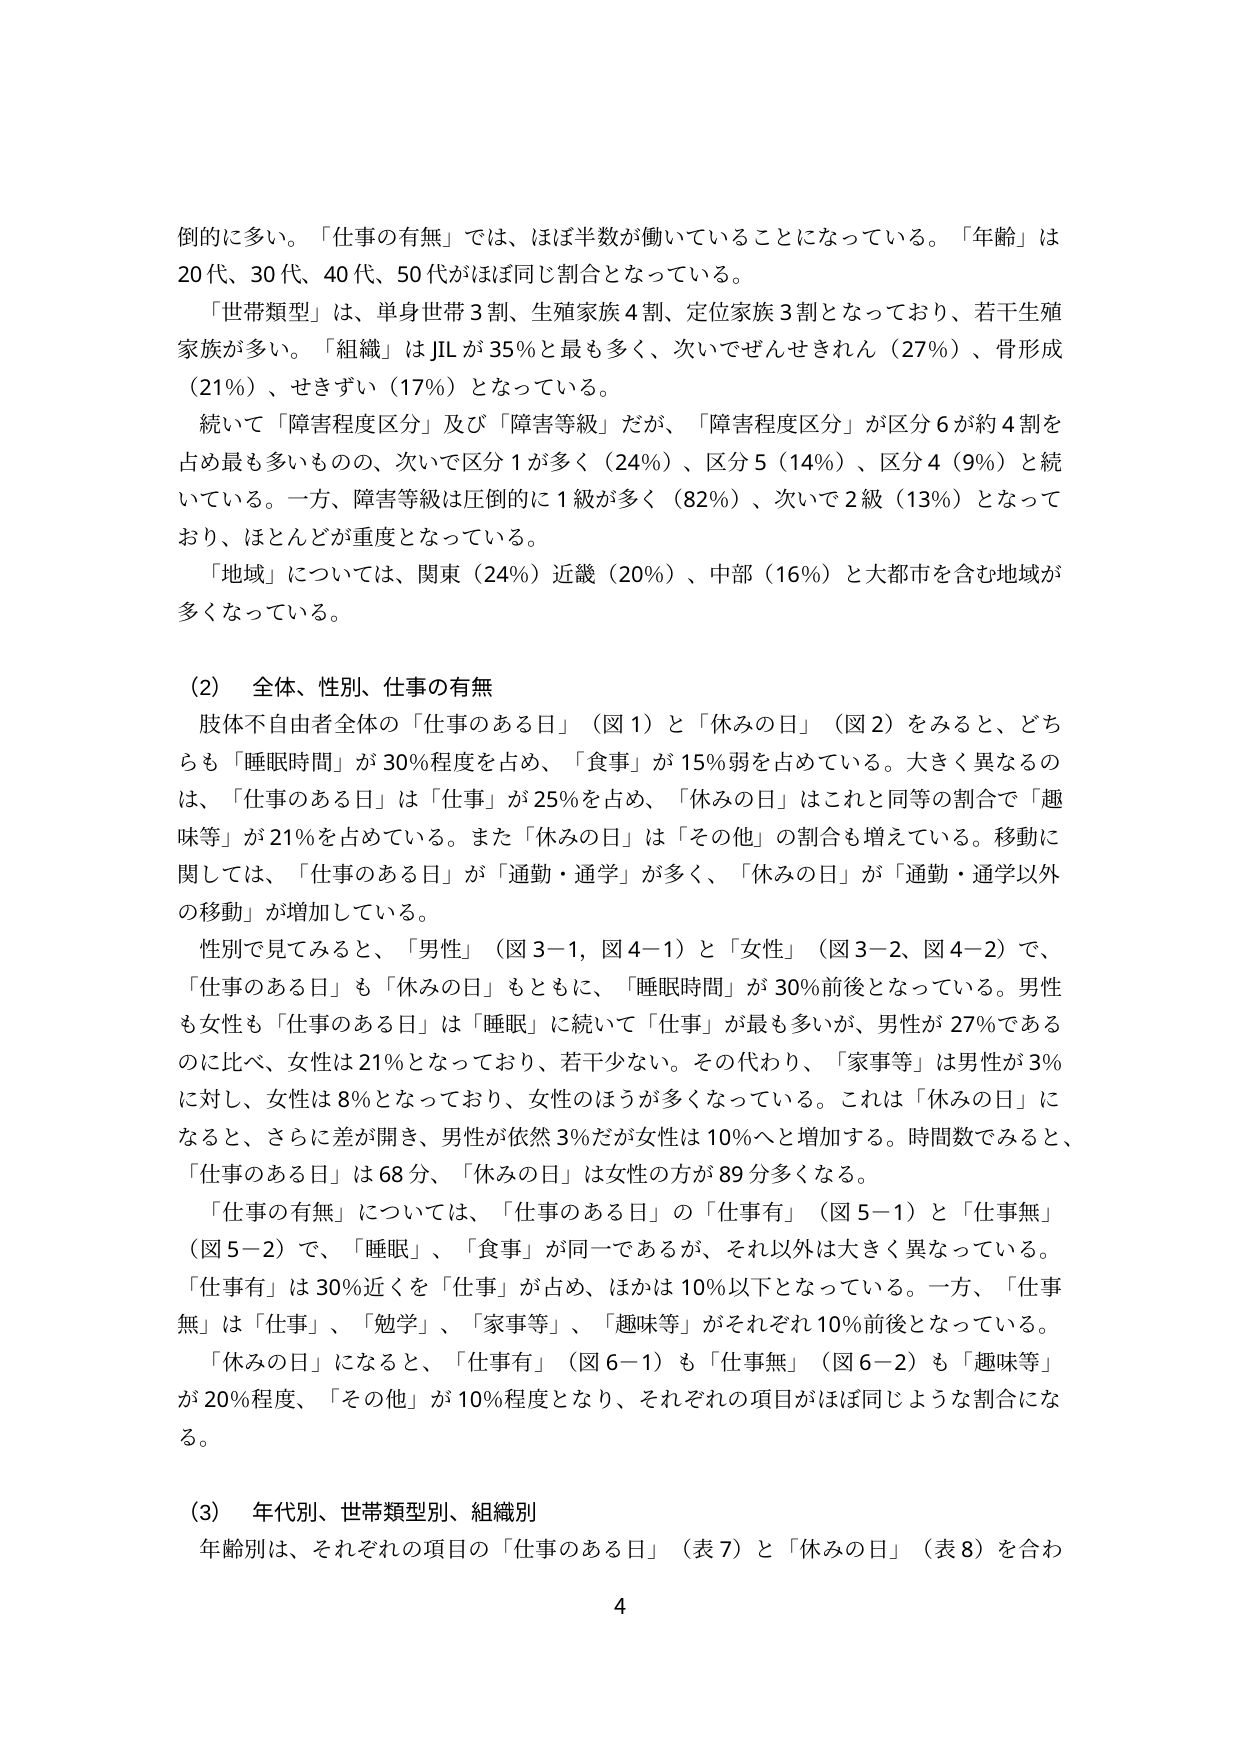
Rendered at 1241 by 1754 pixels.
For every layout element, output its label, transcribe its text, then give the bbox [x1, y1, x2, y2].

subtitle 年代別、世帯類型別、組織別 [177, 1492, 1063, 1529]
text 肢体不自由者全体の「仕事のある日」（図1）と「休みの日」（図2）をみると、どちらも「睡眠時間」が30％程度を占め、「食事」が15％弱を占めている。大きく異なるのは、「仕事のある日」は「仕事」が25％を占め、「休みの日」はこれと同等の割合で「趣味等」が21％を占めている。また「休みの日」は「その他」の割合も増えている。移動に関しては、「仕事のある日」が「通勤・通学」が多く、「休みの日」が「通勤・通学以外の移動」が増加している。 [177, 704, 1063, 929]
text 「休みの日」になると、「仕事有」（図6－1）も「仕事無」（図6－2）も「趣味等」が20％程度、「その他」が10％程度となり、それぞれの項目がほぼ同じような割合になる。 [177, 1342, 1063, 1454]
text 続いて「障害程度区分」及び「障害等級」だが、「障害程度区分」が区分6が約4割を占め最も多いものの、次いで区分1が多く（24％）、区分5（14％）、区分4（9％）と続いている。一方、障害等級は圧倒的に1級が多く（82％）、次いで2級（13％）となっており、ほとんどが重度となっている。 [177, 404, 1063, 554]
text 「地域」については、関東（24％）近畿（20％）、中部（16％）と大都市を含む地域が多くなっている。 [177, 554, 1063, 629]
text 「仕事の有無」については、「仕事のある日」の「仕事有」（図5－1）と「仕事無」（図5－2）で、「睡眠」、「食事」が同一であるが、それ以外は大きく異なっている。「仕事有」は30％近くを「仕事」が占め、ほかは10％以下となっている。一方、「仕事無」は「仕事」、「勉学」、「家事等」、「趣味等」がそれぞれ10％前後となっている。 [177, 1192, 1063, 1342]
subtitle 全体、性別、仕事の有無 [177, 667, 1063, 704]
text 「世帯類型」は、単身世帯3割、生殖家族4割、定位家族3割となっており、若干生殖家族が多い。「組織」はJILが35％と最も多く、次いでぜんせきれん（27％）、骨形成（21％）、せきずい（17％）となっている。 [177, 292, 1063, 404]
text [177, 1529, 1063, 1567]
text 性別で見てみると、「男性」（図3－1，図4－1）と「女性」（図3－2、図4－2）で、「仕事のある日」も「休みの日」もともに、「睡眠時間」が30％前後となっている。男性も女性も「仕事のある日」は「睡眠」に続いて「仕事」が最も多いが、男性が27％であるのに比べ、女性は21％となっており、若干少ない。その代わり、「家事等」は男性が3％に対し、女性は8％となっており、女性のほうが多くなっている。これは「休みの日」になると、さらに差が開き、男性が依然3％だが女性は10％へと増加する。時間数でみると、「仕事のある日」は68分、「休みの日」は女性の方が89分多くなる。 [177, 929, 1063, 1192]
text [177, 217, 1063, 292]
